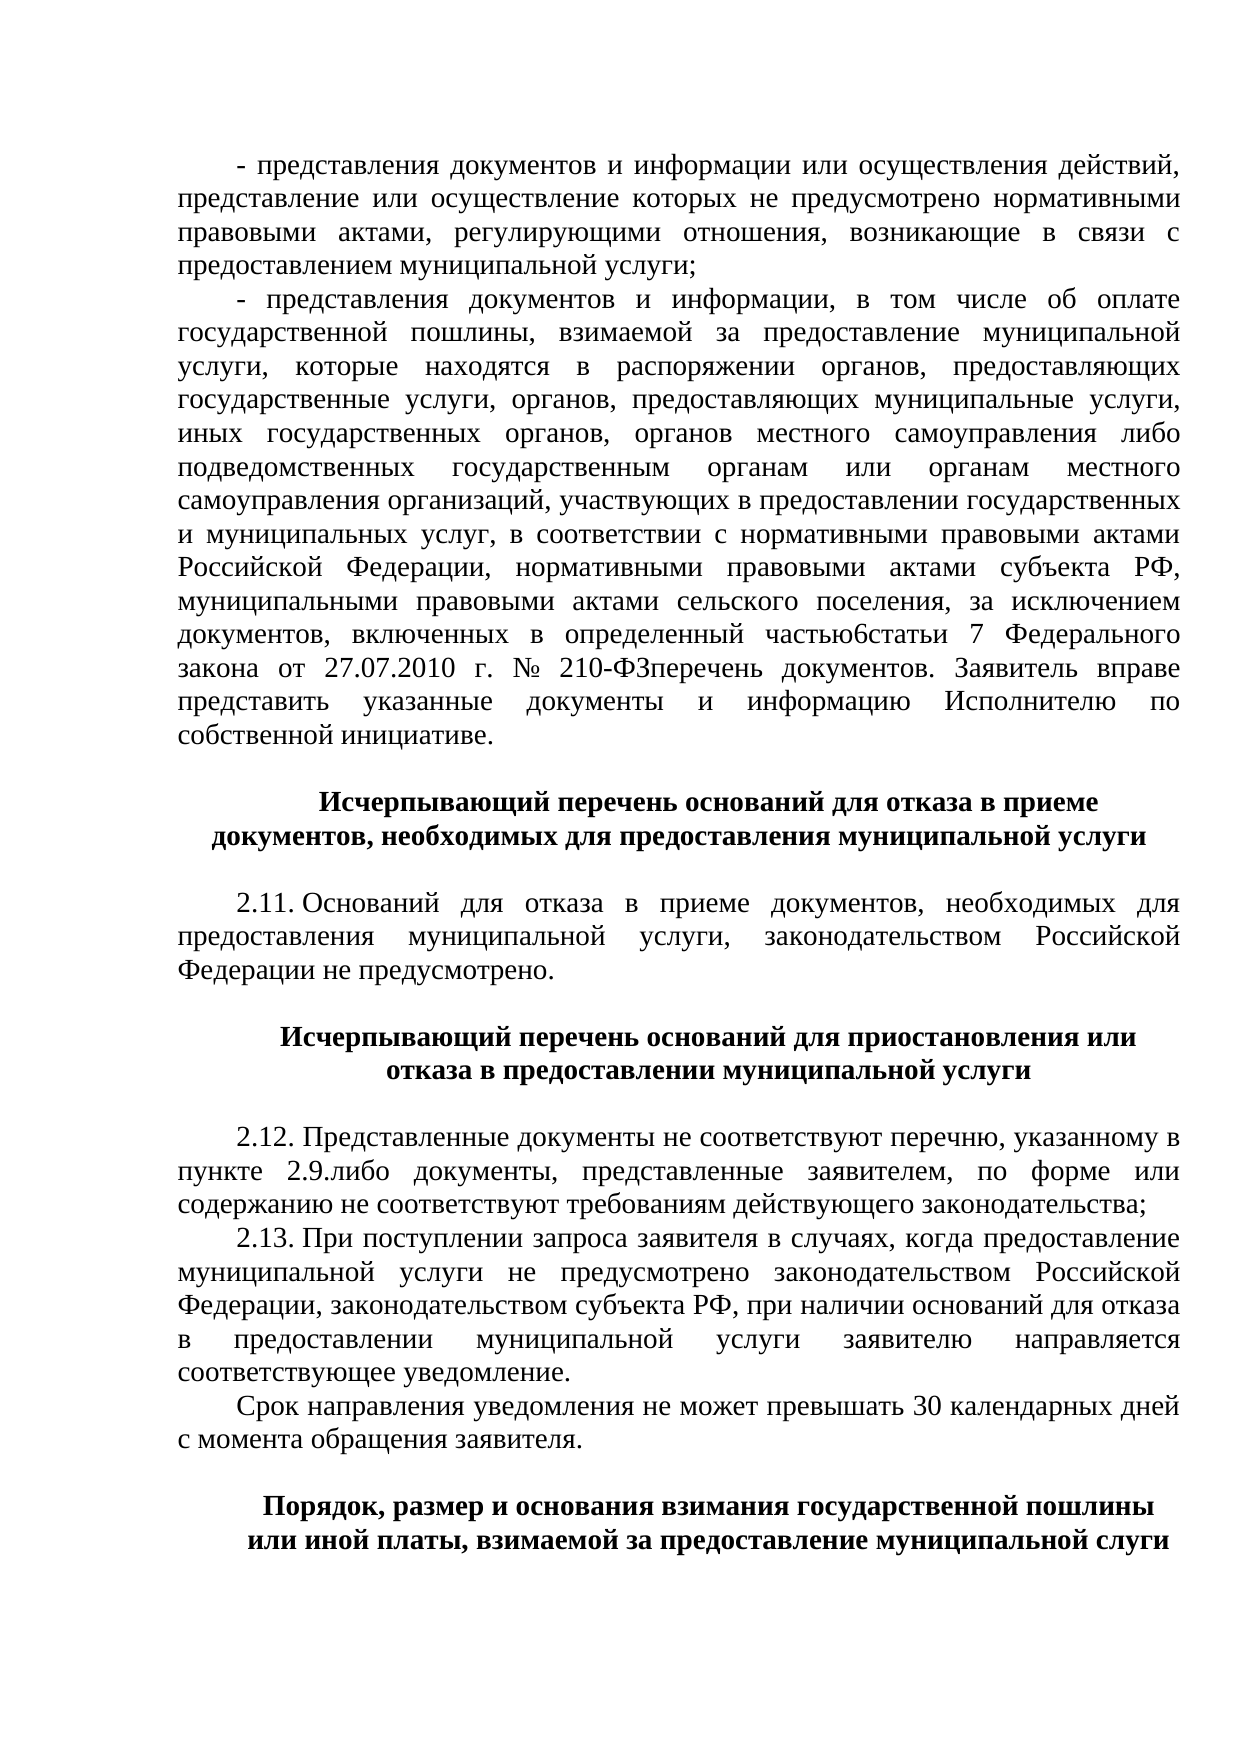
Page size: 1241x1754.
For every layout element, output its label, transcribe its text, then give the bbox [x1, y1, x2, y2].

text отказа в предоставлении муниципальной услуги [177, 1052, 1181, 1086]
text Порядок, размер и основания взимания государственной пошлины [177, 1488, 1181, 1522]
text Исчерпывающий перечень оснований для отказа в приеме документов, необходимых для предоставления муниципальной услуги [177, 784, 1181, 851]
text 2.12. Представленные документы не соответствуют перечню, указанному в пункте 2.9.либо документы, представленные заявителем, по форме или содержанию не соответствуют требованиям действующего законодательства; [177, 1119, 1181, 1220]
text - представления документов и информации, в том числе об оплате государственной пошлины, взимаемой за предоставление муниципальной услуги, которые находятся в распоряжении органов, предоставляющих государственные услуги, органов, предоставляющих муниципальные услуги, иных государственных органов, органов местного самоуправления либо подведомственных государственным органам или органам местного самоуправления организаций, участвующих в предоставлении государственных и муниципальных услуг, в соответствии с нормативными правовыми актами Российской Федерации, нормативными правовыми актами субъекта РФ, муниципальными правовыми актами сельского поселения, за исключением документов, включенных в определенный частью6статьи 7 Федерального закона от 27.07.2010 г. № 210-ФЗперечень документов. Заявитель вправе представить указанные документы и информацию Исполнителю по собственной инициативе. [177, 281, 1181, 751]
text Исчерпывающий перечень оснований для приостановления или [177, 1019, 1181, 1052]
text Срок направления уведомления не может превышать 30 календарных дней с момента обращения заявителя. [177, 1388, 1181, 1455]
text 2.11. Оснований для отказа в приеме документов, необходимых для предоставления муниципальной услуги, законодательством Российской Федерации не предусмотрено. [177, 885, 1181, 985]
text или иной платы, взимаемой за предоставление муниципальной слуги [177, 1522, 1181, 1556]
text 2.13. При поступлении запроса заявителя в случаях, когда предоставление муниципальной услуги не предусмотрено законодательством Российской Федерации, законодательством субъекта РФ, при наличии оснований для отказа в предоставлении муниципальной услуги заявителю направляется соответствующее уведомление. [177, 1220, 1181, 1388]
text - представления документов и информации или осуществления действий, представление или осуществление которых не предусмотрено нормативными правовыми актами, регулирующими отношения, возникающие в связи с предоставлением муниципальной услуги; [177, 147, 1181, 281]
